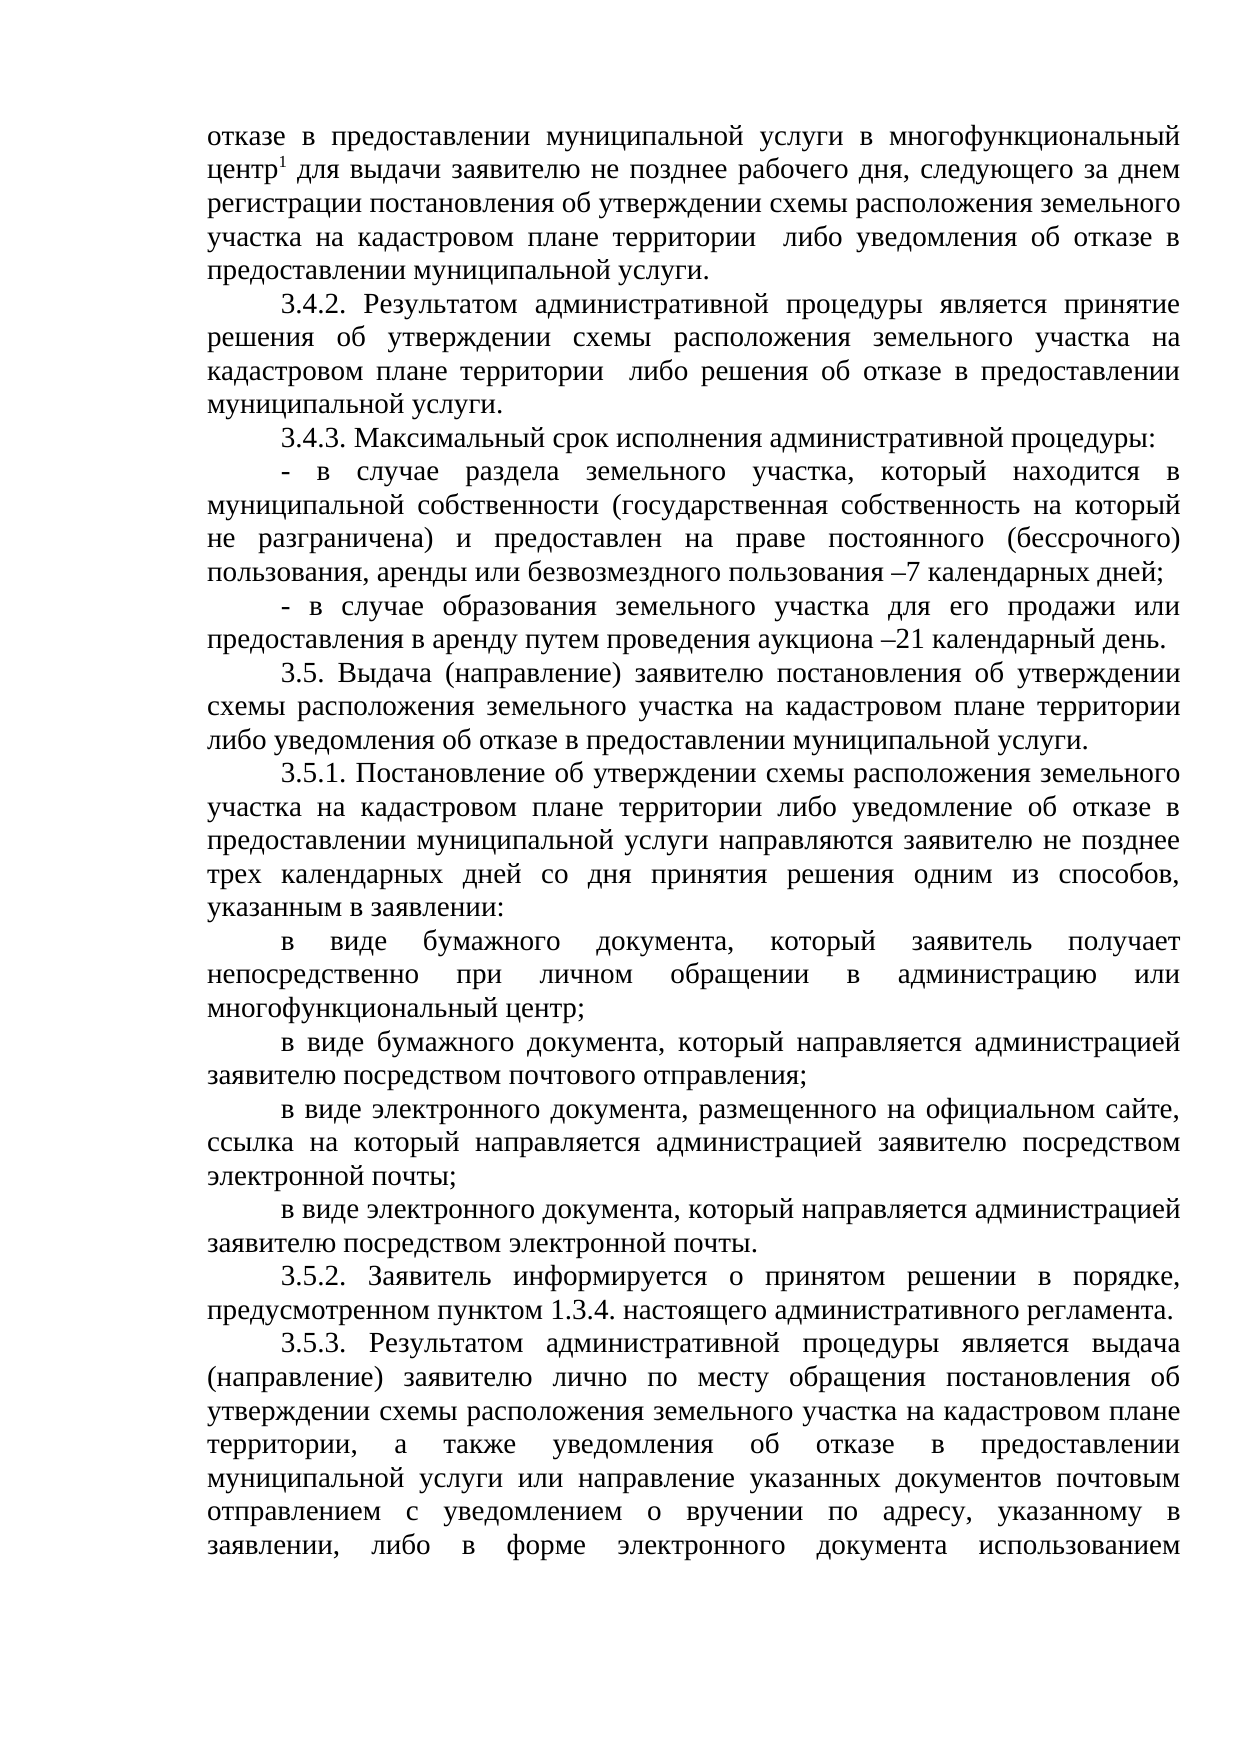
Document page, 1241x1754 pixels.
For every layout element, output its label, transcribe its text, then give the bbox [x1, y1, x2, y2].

text 3.4.3. Максимальный срок исполнения административной процедуры: [207, 420, 1181, 453]
text в виде бумажного документа, который заявитель получает непосредственно при личном обращении в администрацию или многофункциональный центр; [207, 923, 1181, 1024]
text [207, 1326, 1181, 1560]
text - в случае образования земельного участка для его продажи или предоставления в аренду путем проведения аукциона –21 календарный день. [207, 588, 1181, 655]
text - в случае раздела земельного участка, который находится в муниципальной собственности (государственная собственность на который не разграничена) и предоставлен на праве постоянного (бессрочного) пользования, аренды или безвозмездного пользования –7 календарных дней; [207, 453, 1181, 588]
text 3.5. Выдача (направление) заявителю постановления об утверждении схемы расположения земельного участка на кадастровом плане территории либо уведомления об отказе в предоставлении муниципальной услуги. [207, 655, 1181, 755]
text 3.5.1. Постановление об утверждении схемы расположения земельного участка на кадастровом плане территории либо уведомление об отказе в предоставлении муниципальной услуги направляются заявителю не позднее трех календарных дней со дня принятия решения одним из способов, указанным в заявлении: [207, 755, 1181, 923]
text в виде бумажного документа, который направляется администрацией заявителю посредством почтового отправления; [207, 1024, 1181, 1091]
text в виде электронного документа, размещенного на официальном сайте, ссылка на который направляется администрацией заявителю посредством электронной почты; [207, 1091, 1181, 1191]
text в виде электронного документа, который направляется администрацией заявителю посредством электронной почты. [207, 1191, 1181, 1258]
text 3.5.2. Заявитель информируется о принятом решении в порядке, предусмотренном пунктом 1.3.4. настоящего административного регламента. [207, 1258, 1181, 1326]
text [207, 118, 1181, 286]
text 3.4.2. Результатом административной процедуры является принятие решения об утверждении схемы расположения земельного участка на кадастровом плане территории либо решения об отказе в предоставлении муниципальной услуги. [207, 286, 1181, 420]
